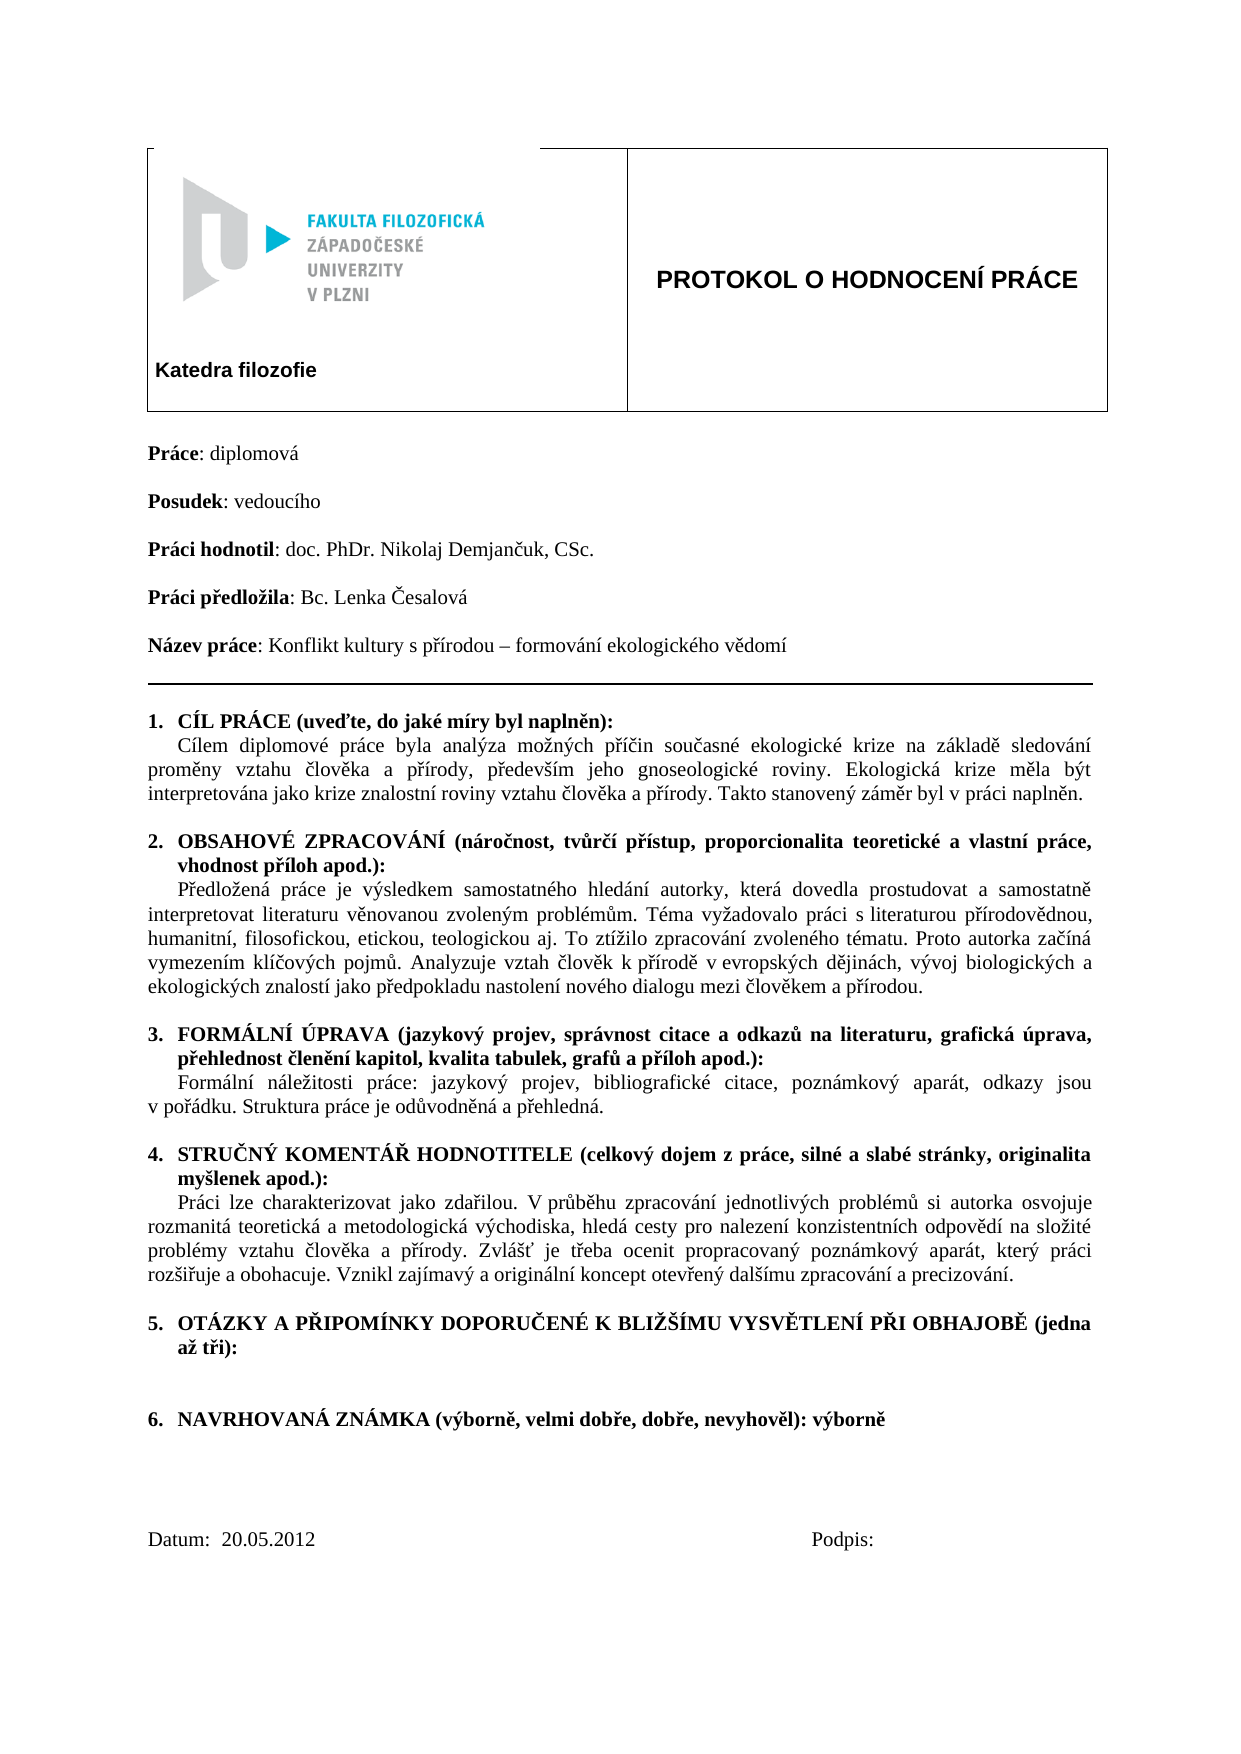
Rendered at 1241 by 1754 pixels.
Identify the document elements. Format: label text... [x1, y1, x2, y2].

text Formální náležitosti práce: jazykový projev, bibliografické citace, poznámkový aparát, odkazy jsou v pořádku. Struktura práce je odůvodněná a přehledná. [148, 1070, 1093, 1118]
text 2. OBSAHOVÉ ZPRACOVÁNÍ (náročnost, tvůrčí přístup, proporcionalita teoretické a vlastní práce, vhodnost příloh apod.): [148, 829, 1093, 877]
text 6. NAVRHOVANÁ ZNÁMKA (výborně, velmi dobře, dobře, nevyhověl): výborně [148, 1407, 1093, 1431]
table_header PROTOKOL O HODNOCENÍ PRÁCE [628, 149, 1107, 411]
text Práci hodnotil: doc. PhDr. Nikolaj Demjančuk, CSc. [148, 537, 1093, 561]
text 4. STRUČNÝ KOMENTÁŘ HODNOTITELE (celkový dojem z práce, silné a slabé stránky, originalita myšlenek apod.): [148, 1142, 1093, 1190]
picture [154, 148, 540, 358]
text 1. CÍL PRÁCE (uveďte, do jaké míry byl naplněn): [148, 709, 1093, 733]
text Práci předložila: Bc. Lenka Česalová [148, 585, 1093, 609]
text Práci lze charakterizovat jako zdařilou. V průběhu zpracování jednotlivých problémů si autorka osvojuje rozmanitá teoretická a metodologická východiska, hledá cesty pro nalezení konzistentních odpovědí na složité problémy vztahu člověka a přírody. Zvlášť je třeba ocenit propracovaný poznámkový aparát, který práci rozšiřuje a obohacuje. Vznikl zajímavý a originální koncept otevřený dalšímu zpracování a precizování. [148, 1190, 1093, 1286]
text 3. FORMÁLNÍ ÚPRAVA (jazykový projev, správnost citace a odkazů na literaturu, grafická úprava, přehlednost členění kapitol, kvalita tabulek, grafů a příloh apod.): [148, 1022, 1093, 1070]
text Cílem diplomové práce byla analýza možných příčin současné ekologické krize na základě sledování proměny vztahu člověka a přírody, především jeho gnoseologické roviny. Ekologická krize měla být interpretována jako krize znalostní roviny vztahu člověka a přírody. Takto stanovený záměr byl v práci naplněn. [148, 733, 1093, 805]
text Datum: 20.05.2012 Podpis: [148, 1527, 1093, 1551]
text 5. OTÁZKY A PŘIPOMÍNKY DOPORUČENÉ K BLIŽŠÍMU VYSVĚTLENÍ PŘI OBHAJOBĚ (jedna až tři): [148, 1311, 1093, 1359]
table_header Katedra filozofie [148, 149, 627, 411]
text Práce: diplomová [148, 441, 1093, 465]
text Posudek: vedoucího [148, 489, 1093, 513]
text Název práce: Konflikt kultury s přírodou – formování ekologického vědomí [148, 633, 1093, 657]
text Předložená práce je výsledkem samostatného hledání autorky, která dovedla prostudovat a samostatně interpretovat literaturu věnovanou zvoleným problémům. Téma vyžadovalo práci s literaturou přírodovědnou, humanitní, filosofickou, etickou, teologickou aj. To ztížilo zpracování zvoleného tématu. Proto autorka začíná vymezením klíčových pojmů. Analyzuje vztah člověk k přírodě v evropských dějinách, vývoj biologických a ekologických znalostí jako předpokladu nastolení nového dialogu mezi člověkem a přírodou. [148, 877, 1093, 998]
